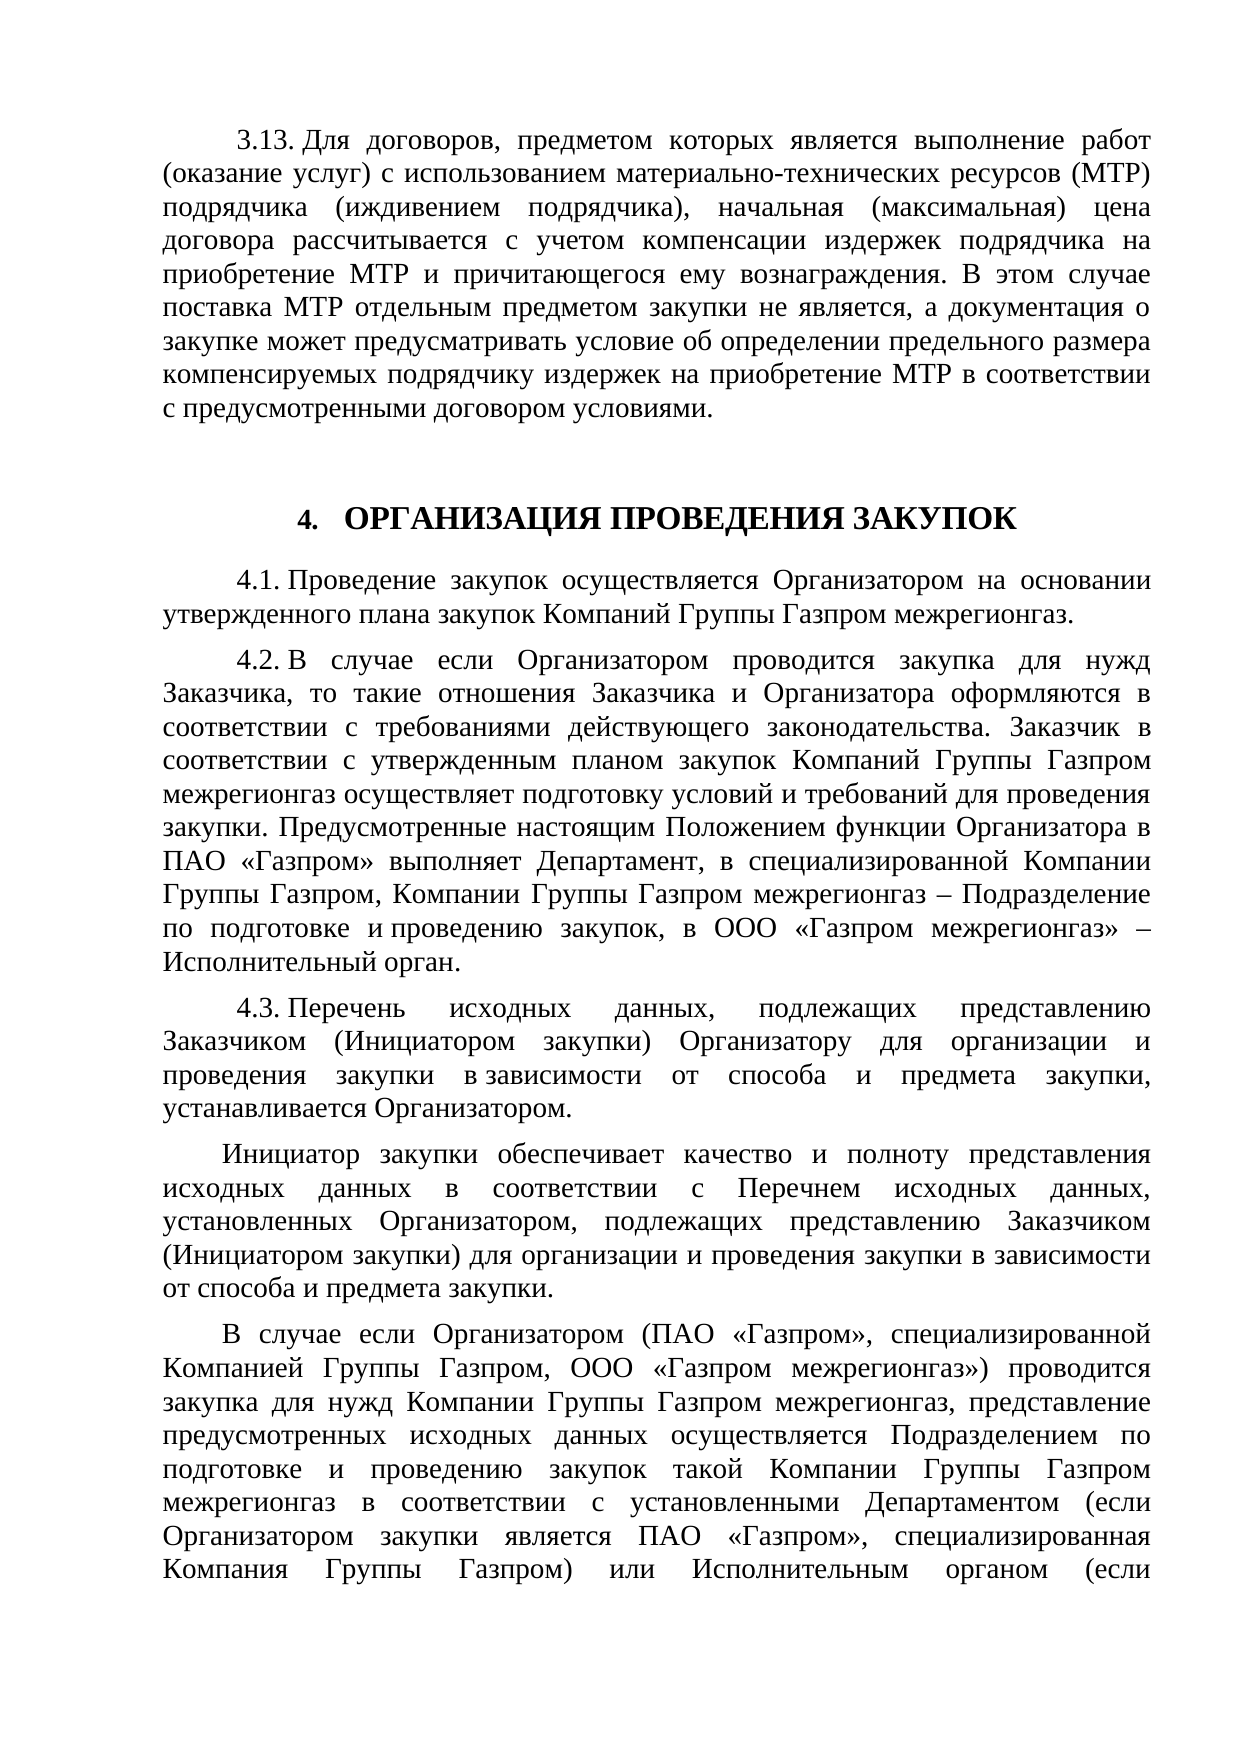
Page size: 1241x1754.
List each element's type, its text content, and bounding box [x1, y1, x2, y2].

subtitle ОРГАНИЗАЦИЯ ПРОВЕДЕНИЯ ЗАКУПОК [162, 499, 1152, 537]
list Инициатор закупки обеспечивает качество и полноту представления исходных данных в соответствии с Перечнем исходных данных, установленных Организатором, подлежащих представлению Заказчиком (Инициатором закупки) для организации и проведения закупки в зависимости от способа и предмета закупки. [162, 1136, 1152, 1304]
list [162, 1317, 1152, 1585]
list Проведение закупок осуществляется Организатором на основании утвержденного плана закупок Компаний Группы Газпром межрегионгаз. [162, 562, 1152, 629]
list Для договоров, предметом которых является выполнение работ (оказание услуг) с использованием материально-технических ресурсов (МТР) подрядчика (иждивением подрядчика), начальная (максимальная) цена договора рассчитывается с учетом компенсации издержек подрядчика на приобретение МТР и причитающегося ему вознаграждения. В этом случае поставка МТР отдельным предметом закупки не является, а документация о закупке может предусматривать условие об определении предельного размера компенсируемых подрядчику издержек на приобретение МТР в соответствии с предусмотренными договором условиями. [162, 122, 1152, 424]
list В случае если Организатором проводится закупка для нужд Заказчика, то такие отношения Заказчика и Организатора оформляются в соответствии с требованиями действующего законодательства. Заказчик в соответствии с утвержденным планом закупок Компаний Группы Газпром межрегионгаз осуществляет подготовку условий и требований для проведения закупки. Предусмотренные настоящим Положением функции Организатора в ПАО «Газпром» выполняет Департамент, в специализированной Компании Группы Газпром, Компании Группы Газпром межрегионгаз – Подразделение по подготовке и проведению закупок, в ООО «Газпром межрегионгаз» – Исполнительный орган. [162, 642, 1152, 977]
list Перечень исходных данных, подлежащих представлению Заказчиком (Инициатором закупки) Организатору для организации и проведения закупки в зависимости от способа и предмета закупки, устанавливается Организатором. [162, 990, 1152, 1124]
